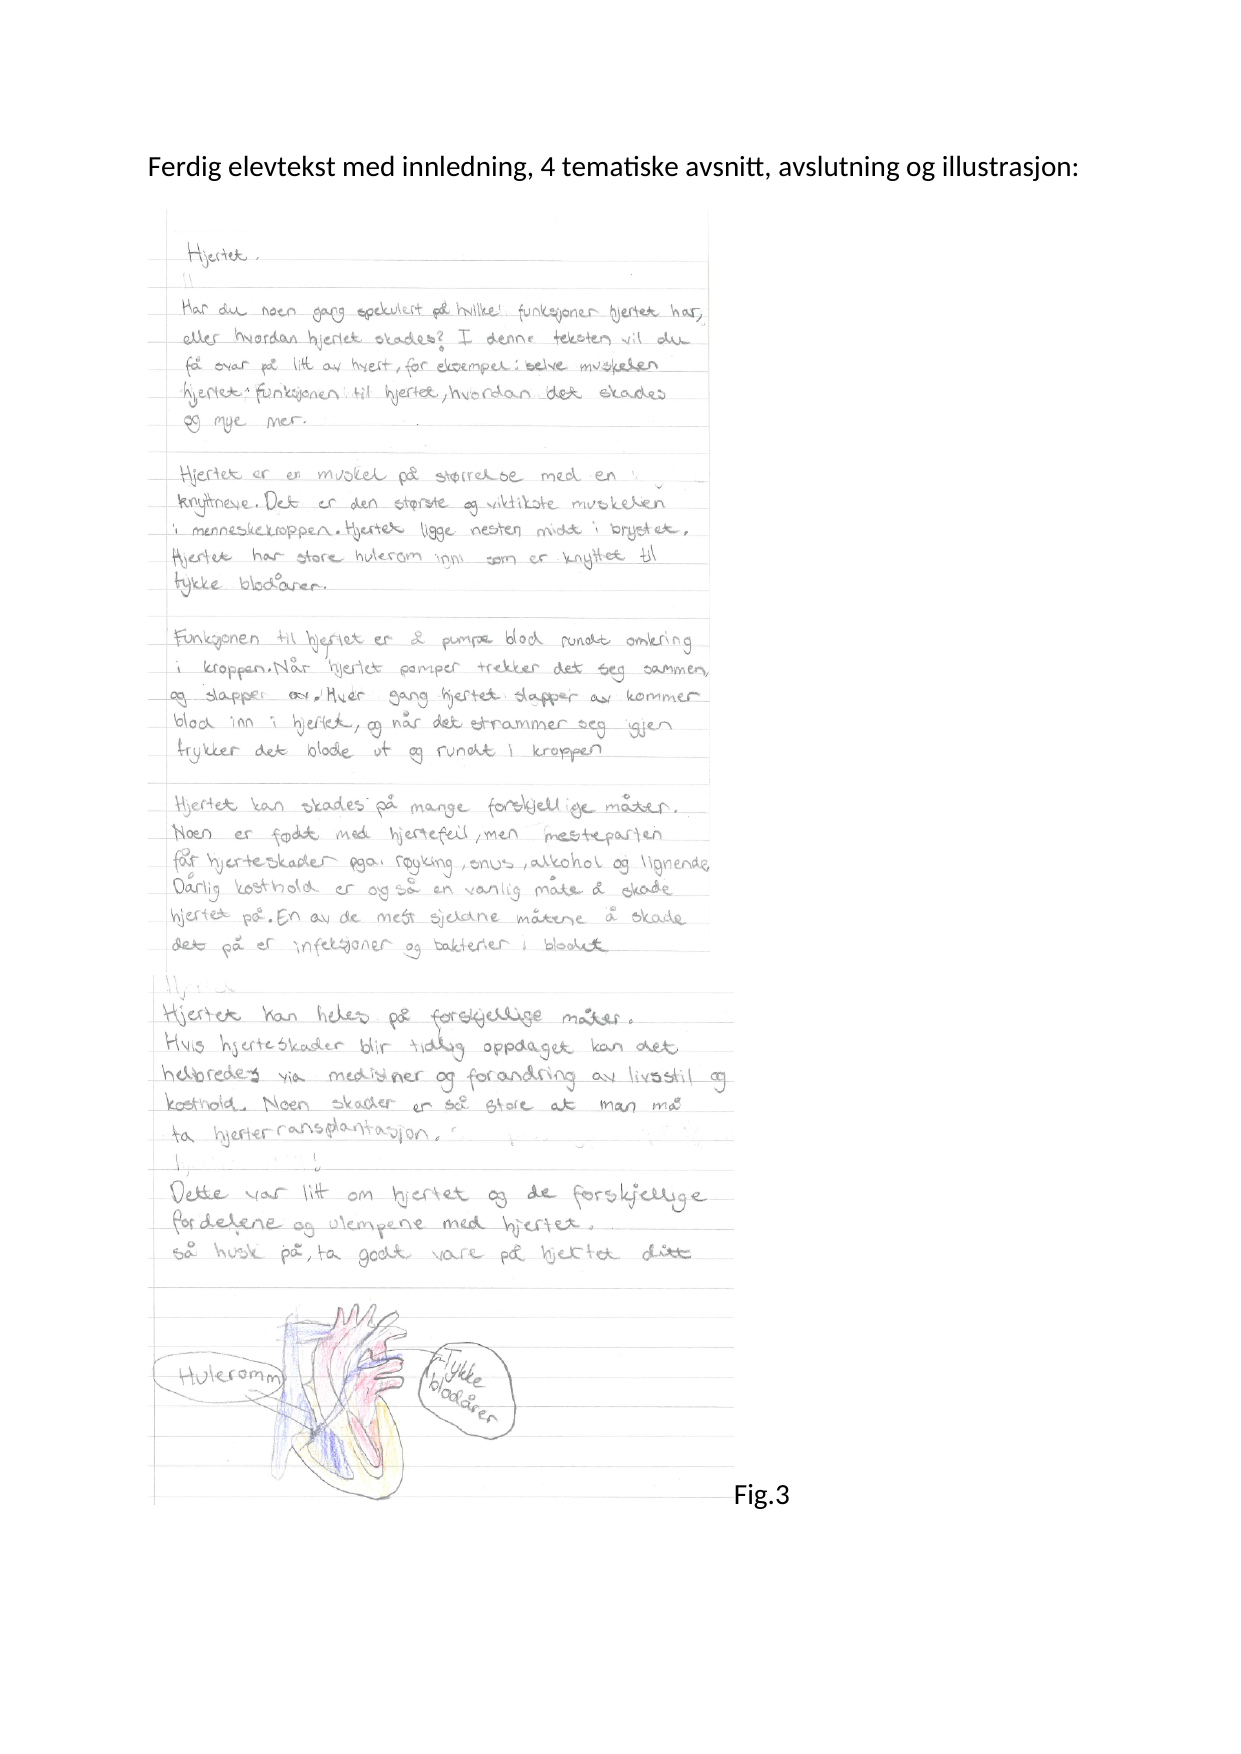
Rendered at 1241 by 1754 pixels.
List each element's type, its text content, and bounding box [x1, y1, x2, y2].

text Ferdig elevtekst med innledning, 4 tematiske avsnitt, avslutning og illustrasjon: [148, 148, 1093, 183]
picture [147, 209, 710, 972]
picture [147, 975, 734, 1505]
